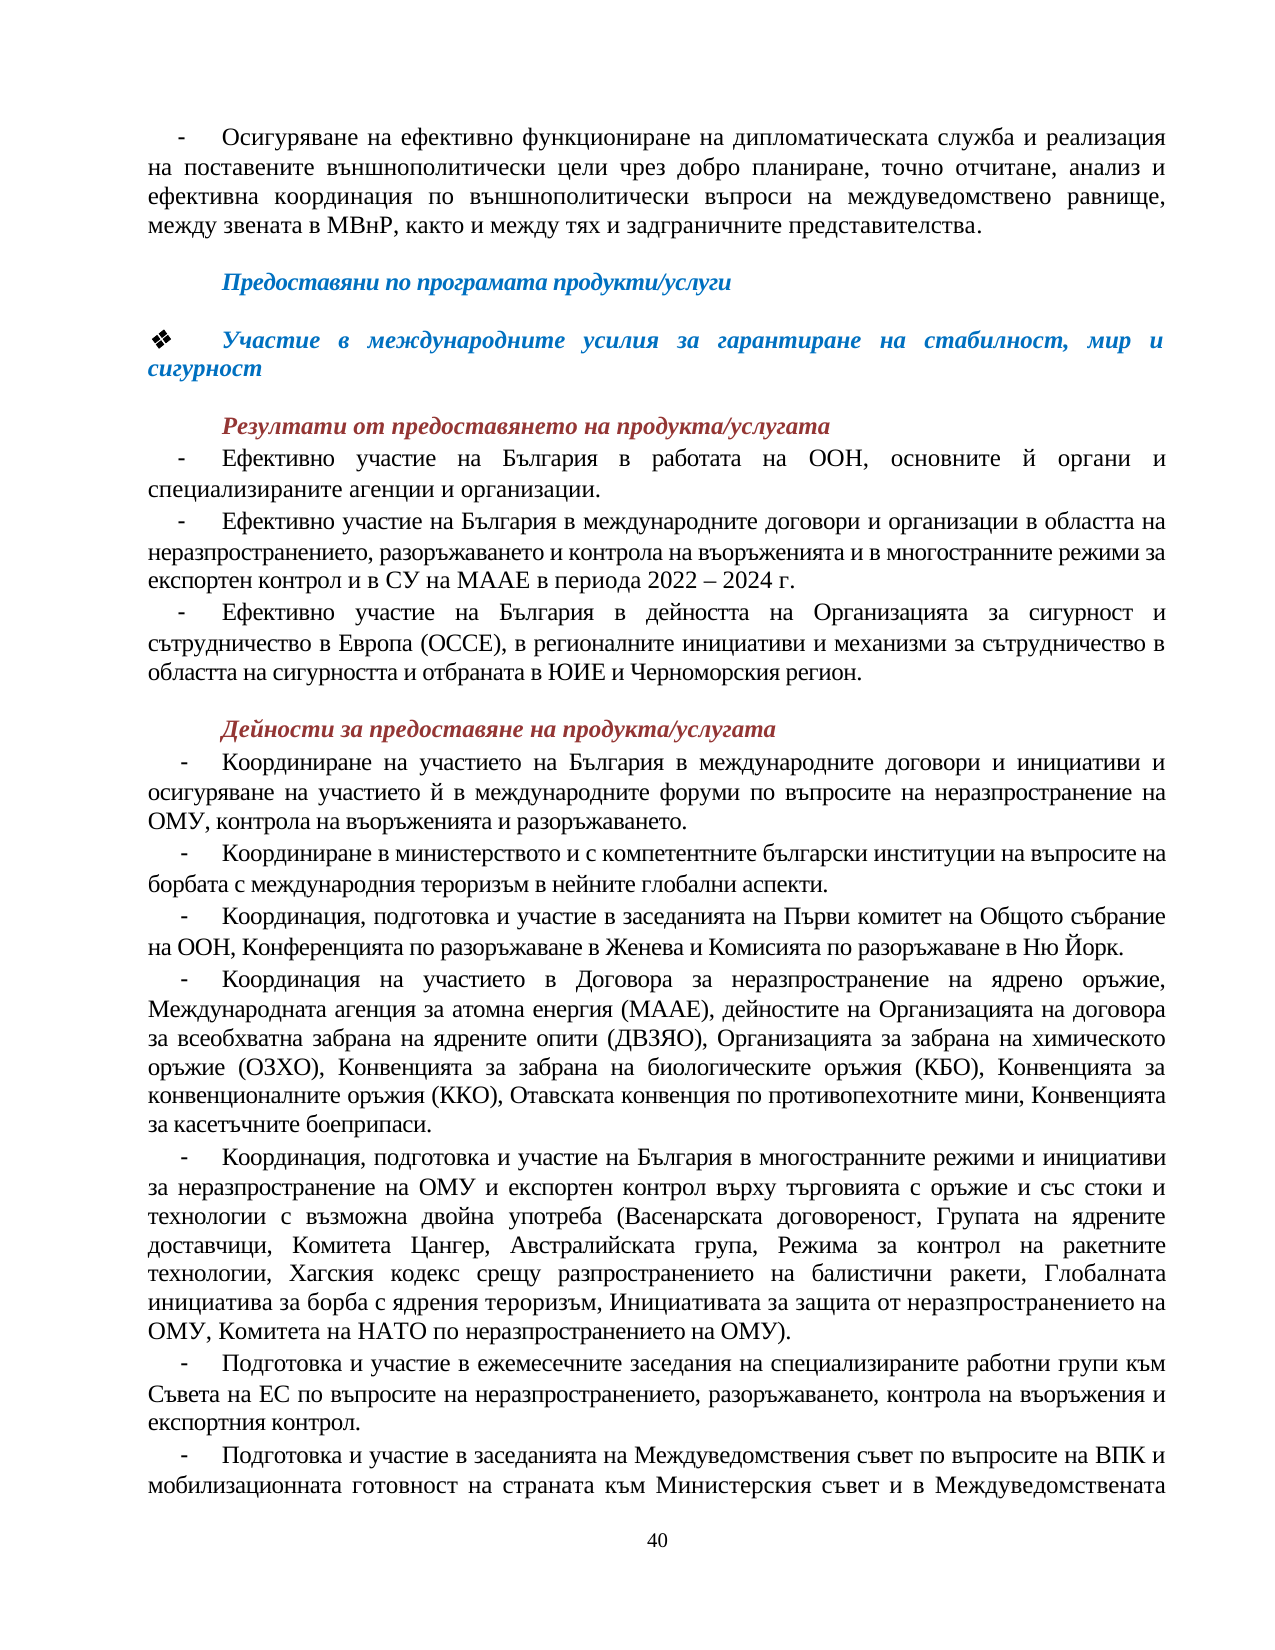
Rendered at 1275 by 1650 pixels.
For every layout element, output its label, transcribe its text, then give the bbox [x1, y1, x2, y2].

list Осигуряване на ефективно функциониране на дипломатическата служба и реализация на поставените външнополитически цели чрез добро планиране, точно отчитане, анализ и ефективна координация по външнополитически въпроси на междуведомствено равнище, между звената в МВнР, както и между тях и задграничните представителства. [148, 118, 1167, 238]
list Координация на участието в Договора за неразпространение на ядрено оръжие, Международната агенция за атомна енергия (МААЕ), дейностите на Организацията на договора за всеобхватна забрана на ядрените опити (ДВЗЯО), Организацията за забрана на химическото оръжие (ОЗХО), Конвенцията за забрана на биологическите оръжия (КБО), Конвенцията за конвенционалните оръжия (ККО), Отавската конвенция по противопехотните мини, Конвенцията за касетъчните боеприпаси. [148, 960, 1167, 1138]
list Координация, подготовка и участие в заседанията на Първи комитет на Общото събрание на ООН, Конференцията по разоръжаване в Женева и Комисията по разоръжаване в Ню Йорк. [148, 897, 1167, 960]
list Координиране на участието на България в международните договори и инициативи и осигуряване на участието й в международните форуми по въпросите на неразпространение на ОМУ, контрола на въоръженията и разоръжаването. [148, 743, 1167, 835]
text Дейности за предоставяне на продукта/услугата [148, 714, 1167, 743]
text Предоставяни по програмата продукти/услуги [177, 267, 1167, 296]
list Подготовка и участие в ежемесечните заседания на специализираните работни групи към Съвета на ЕС по въпросите на неразпространението, разоръжаването, контрола на въоръжения и експортния контрол. [148, 1345, 1167, 1436]
text Резултати от предоставянето на продукта/услугата [148, 411, 1167, 440]
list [148, 1436, 1167, 1499]
list Ефективно участие на България в дейността на Организацията за сигурност и сътрудничество в Европа (ОССЕ), в регионалните инициативи и механизми за сътрудничество в областта на сигурността и отбраната в ЮИЕ и Черноморския регион. [148, 594, 1167, 686]
list Участие в международните усилия за гарантиране на стабилност, мир и сигурност [148, 325, 1167, 382]
list Ефективно участие на България в работата на ООН, основните й органи и специализираните агенции и организации. [148, 440, 1167, 502]
list Координация, подготовка и участие на България в многостранните режими и инициативи за неразпространение на ОМУ и експортен контрол върху търговията с оръжие и със стоки и технологии с възможна двойна употреба (Васенарската договореност, Групата на ядрените доставчици, Комитета Цангер, Австралийската група, Режима за контрол на ракетните технологии, Хагския кодекс срещу разпространението на балистични ракети, Глобалната инициатива за борба с ядрения тероризъм, Инициативата за защита от неразпространението на ОМУ, Комитета на НАТО по неразпространението на ОМУ). [148, 1138, 1167, 1345]
list Ефективно участие на България в международните договори и организации в областта на неразпространението, разоръжаването и контрола на въоръженията и в многостранните режими за експортен контрол и в СУ на МААЕ в периода 2022 – 2024 г. [148, 502, 1167, 594]
list Координиране в министерството и с компетентните български институции на въпросите на борбата с международния тероризъм в нейните глобални аспекти. [148, 835, 1167, 897]
